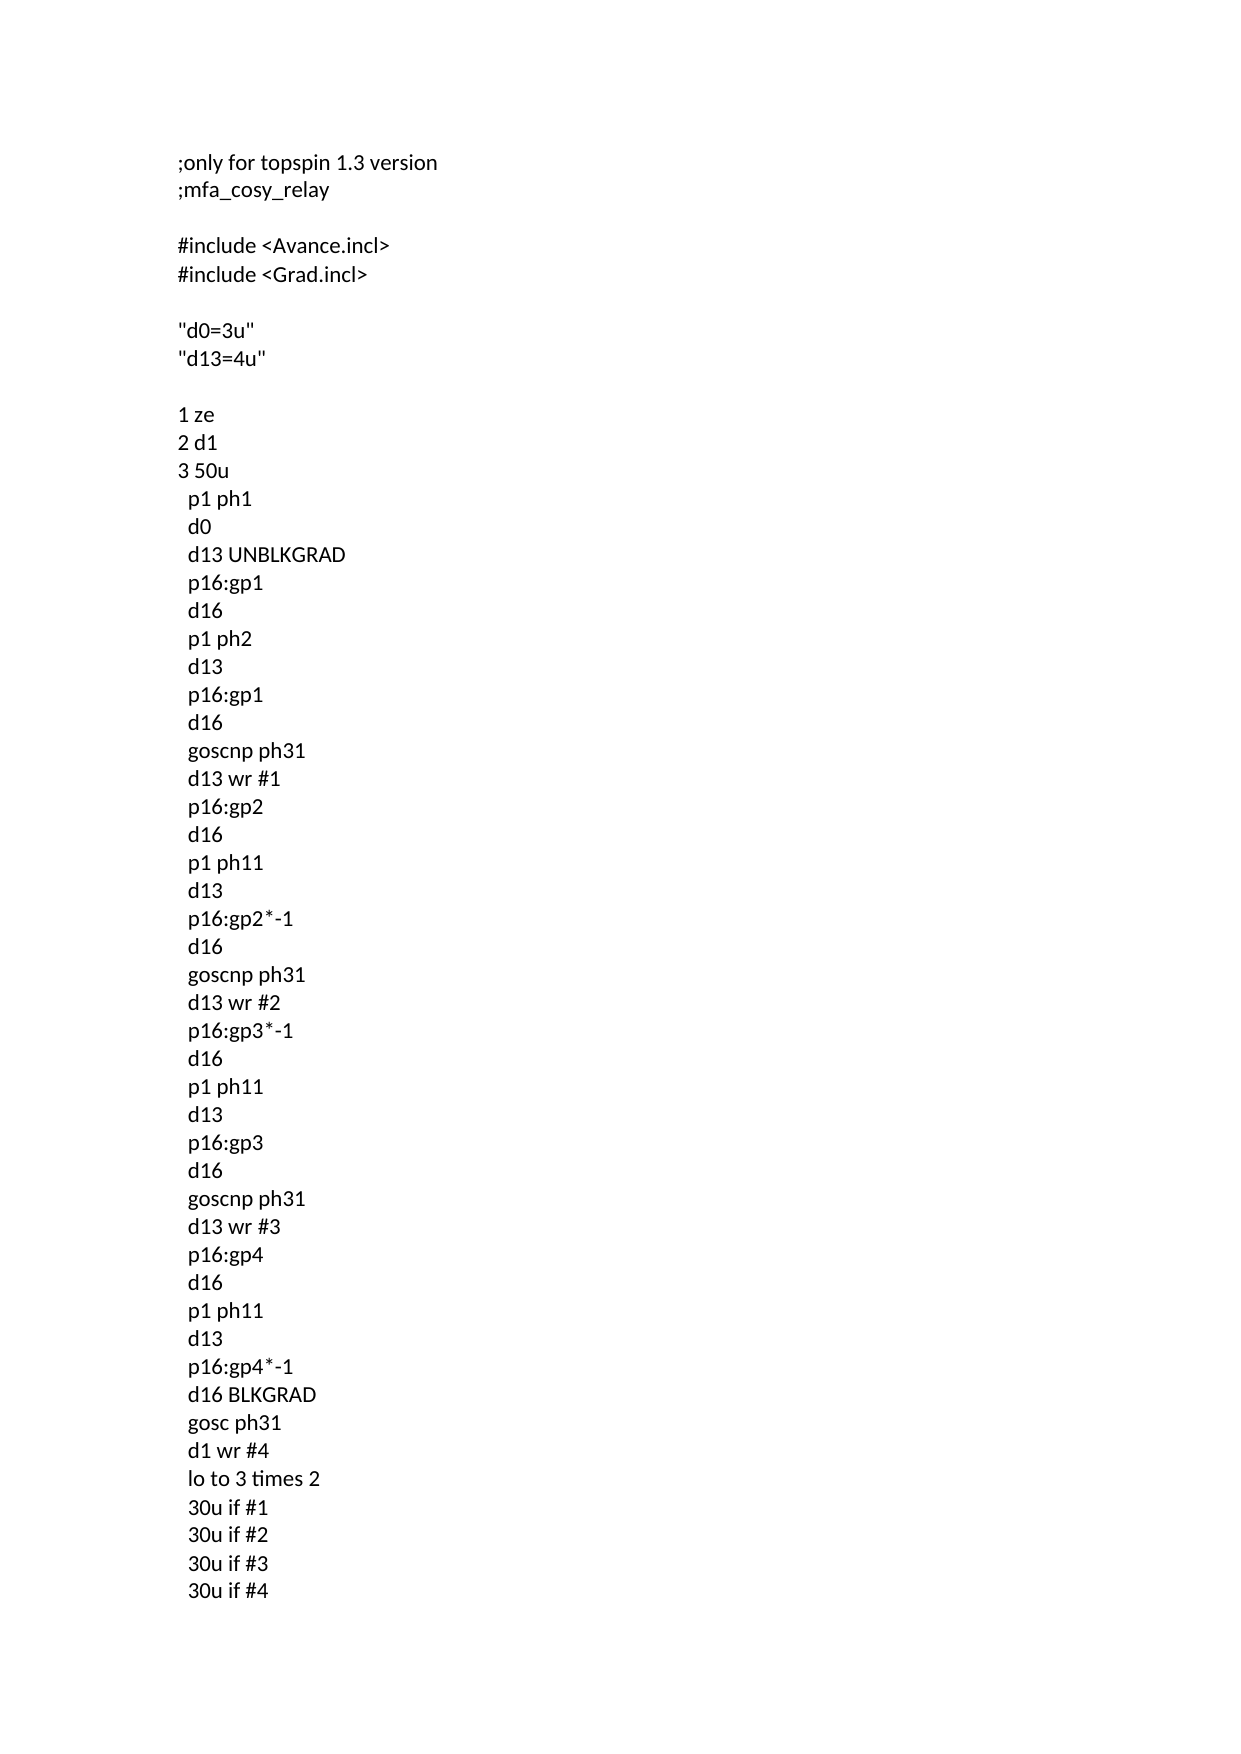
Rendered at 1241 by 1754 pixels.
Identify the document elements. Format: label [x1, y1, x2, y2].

text [177, 148, 1063, 1605]
